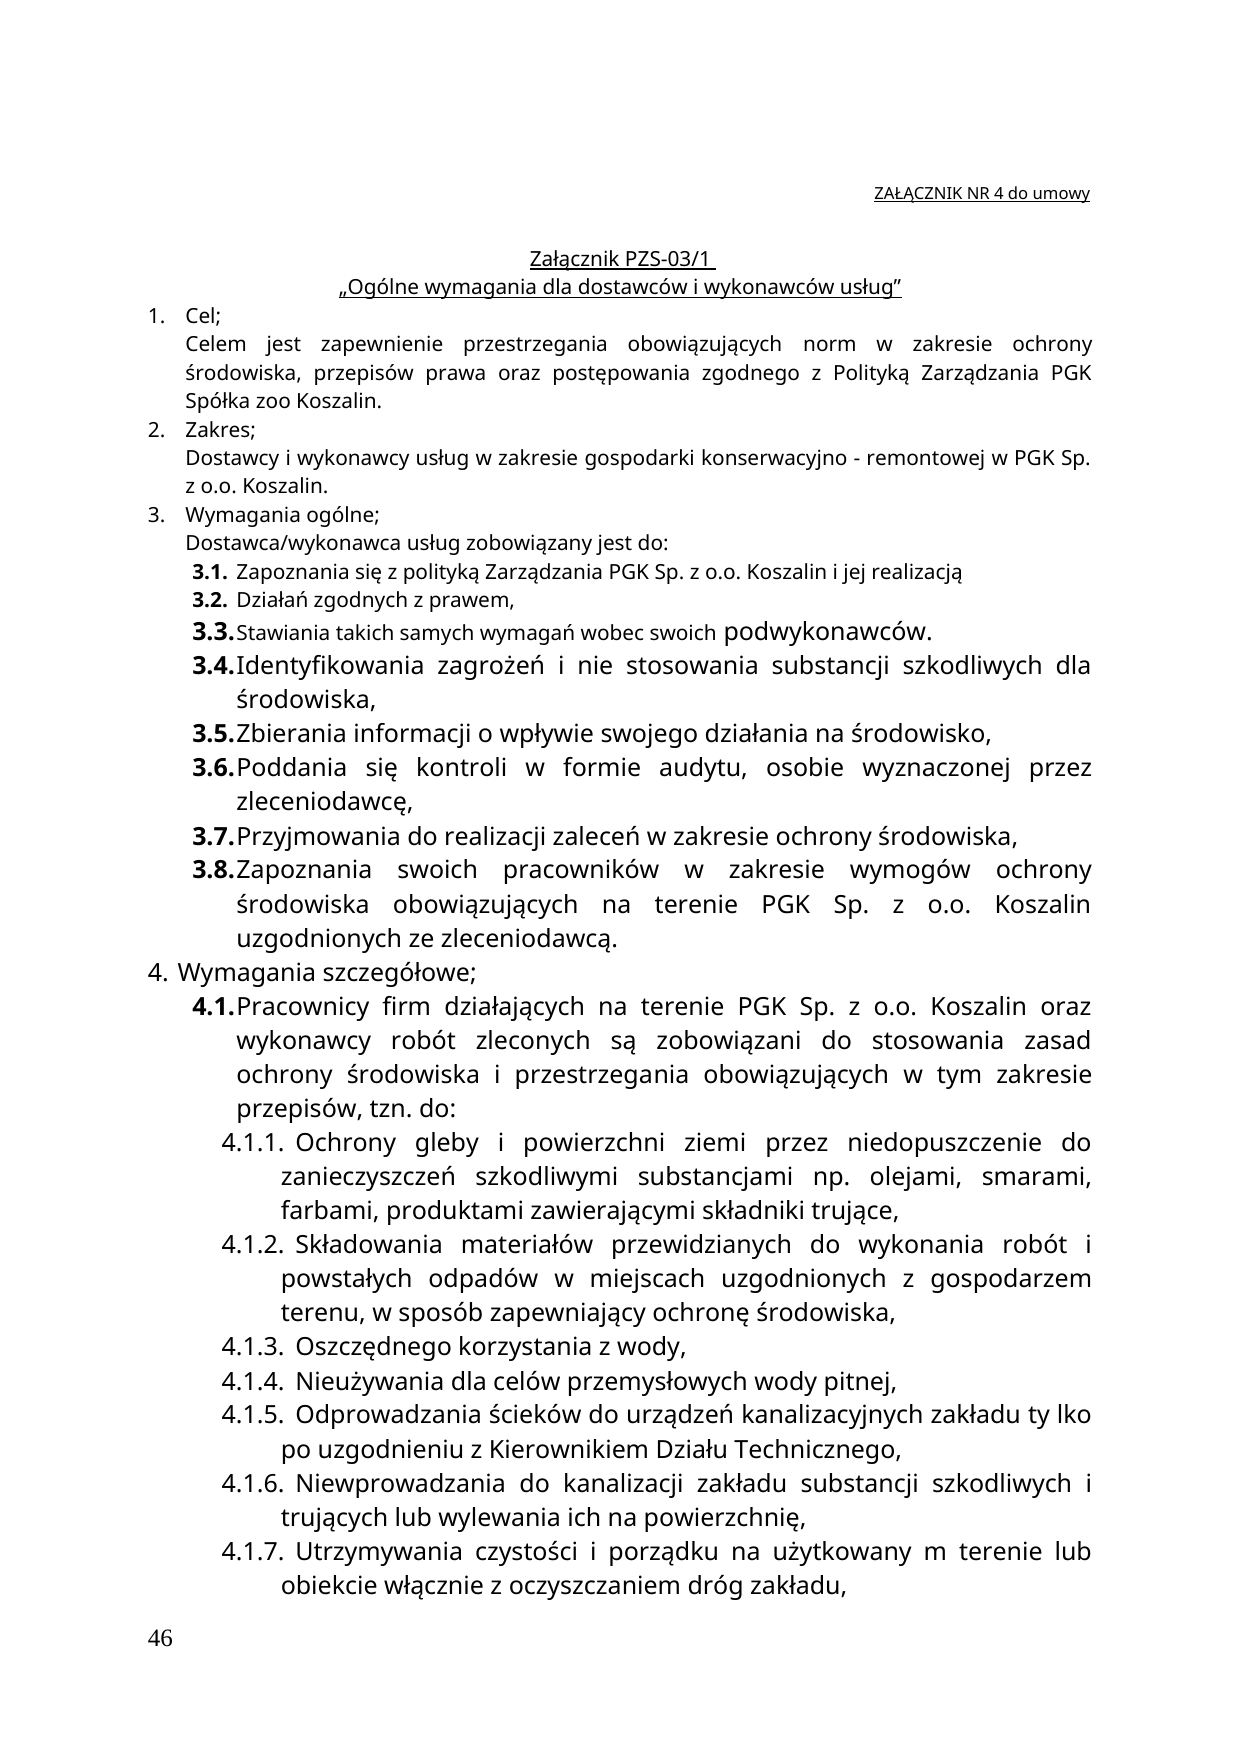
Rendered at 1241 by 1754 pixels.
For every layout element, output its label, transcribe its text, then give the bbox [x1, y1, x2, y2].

text Dostawca/wykonawca usług zobowiązany jest do: [185, 528, 1093, 557]
list Wymagania szczegółowe; [148, 954, 1093, 988]
list Przyjmowania do realizacji zaleceń w zakresie ochrony środowiska, [192, 818, 1093, 852]
list Odprowadzania ścieków do urządzeń kanalizacyjnych zakładu ty lko po uzgodnieniu z Kierownikiem Działu Technicznego, [221, 1397, 1093, 1465]
list Cel; [148, 301, 1093, 329]
text Celem jest zapewnienie przestrzegania obowiązujących norm w zakresie ochrony środowiska, przepisów prawa oraz postępowania zgodnego z Polityką Zarządzania PGK Spółka zoo Koszalin. [185, 329, 1093, 415]
list Ochrony gleby i powierzchni ziemi przez niedopuszczenie do zanieczyszczeń szkodliwymi substancjami np. olejami, smarami, farbami, produktami zawierającymi składniki trujące, [221, 1125, 1093, 1227]
list Oszczędnego korzystania z wody, [221, 1329, 1093, 1363]
list Poddania się kontroli w formie audytu, osobie wyznaczonej przez zleceniodawcę, [192, 750, 1093, 818]
list Składowania materiałów przewidzianych do wykonania robót i powstałych odpadów w miejscach uzgodnionych z gospodarzem terenu, w sposób zapewniający ochronę środowiska, [221, 1227, 1093, 1329]
list Zapoznania się z polityką Zarządzania PGK Sp. z o.o. Koszalin i jej realizacją [192, 557, 1093, 585]
list Wymagania ogólne; [148, 500, 1093, 528]
list Zakres; [148, 415, 1093, 443]
text ZAŁĄCZNIK NR 4 do umowy [148, 182, 1090, 204]
list Zapoznania swoich pracowników w zakresie wymogów ochrony środowiska obowiązujących na terenie PGK Sp. z o.o. Koszalin uzgodnionych ze zleceniodawcą. [192, 852, 1093, 954]
text Dostawcy i wykonawcy usług w zakresie gospodarki konserwacyjno - remontowej w PGK Sp. z o.o. Koszalin. [185, 443, 1093, 500]
text „Ogólne wymagania dla dostawców i wykonawców usług” [148, 272, 1093, 301]
list Pracownicy firm działających na terenie PGK Sp. z o.o. Koszalin oraz wykonawcy robót zleconych są zobowiązani do stosowania zasad ochrony środowiska i przestrzegania obowiązujących w tym zakresie przepisów, tzn. do: [192, 988, 1093, 1125]
list Niewprowadzania do kanalizacji zakładu substancji szkodliwych i trujących lub wylewania ich na powierzchnię, [221, 1465, 1093, 1533]
list Nieużywania dla celów przemysłowych wody pitnej, [221, 1363, 1093, 1397]
list Zbierania informacji o wpływie swojego działania na środowisko, [192, 716, 1093, 750]
list Identyfikowania zagrożeń i nie stosowania substancji szkodliwych dla środowiska, [192, 648, 1093, 716]
list Stawiania takich samych wymagań wobec swoich podwykonawców. [192, 614, 1093, 648]
list Utrzymywania czystości i porządku na użytkowany m terenie lub obiekcie włącznie z oczyszczaniem dróg zakładu, [221, 1533, 1093, 1602]
text Załącznik PZS-03/1 [148, 244, 1093, 272]
list Działań zgodnych z prawem, [192, 585, 1093, 614]
